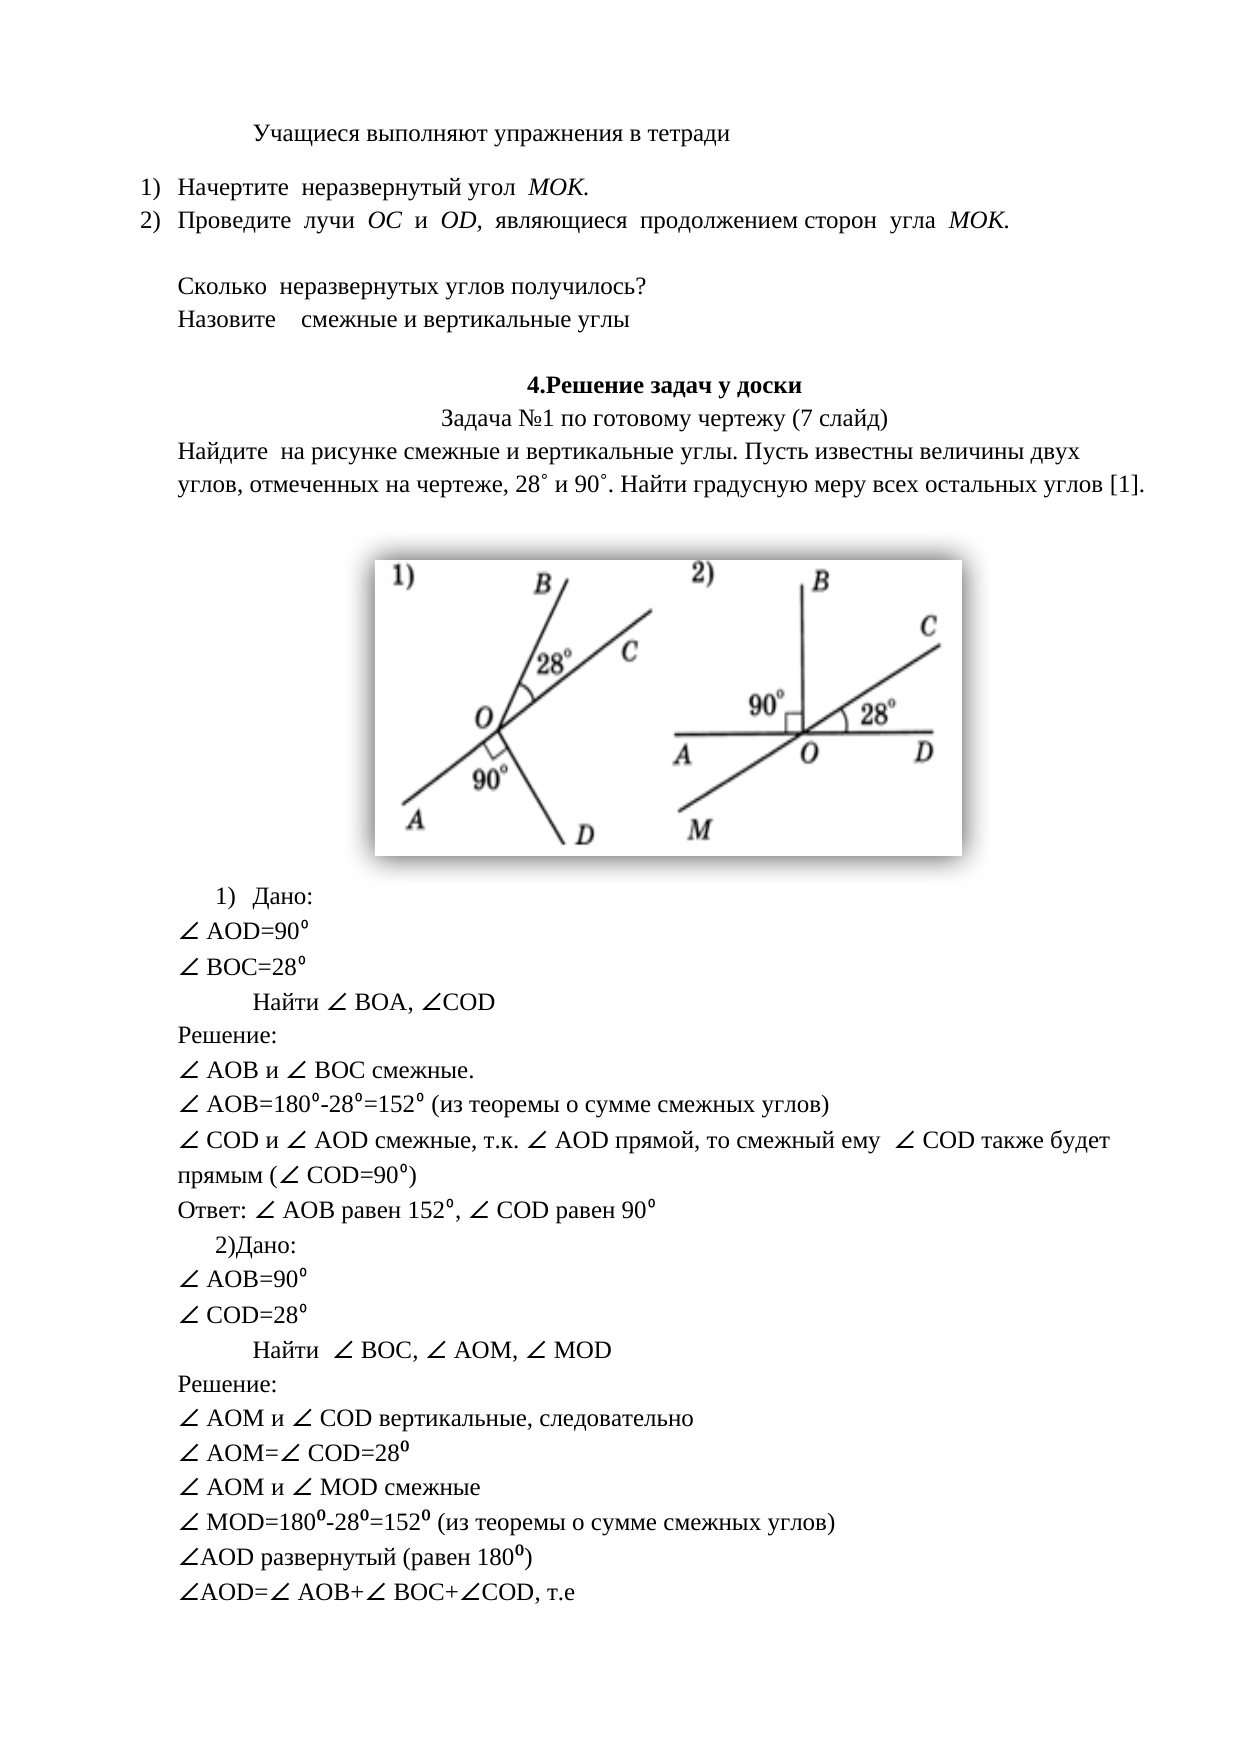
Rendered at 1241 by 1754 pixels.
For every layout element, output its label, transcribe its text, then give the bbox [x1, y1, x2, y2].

text ∠ AOB=90⁰ [177, 1263, 1152, 1294]
list Найти ∠ BOC, ∠ AOM, ∠ MOD [252, 1334, 1152, 1364]
list Учащиеся выполняют упражнения в тетради [252, 118, 1152, 147]
text ∠ AOD=90⁰ [177, 914, 1152, 946]
picture [374, 560, 962, 856]
text ∠ BOC=28⁰ [177, 950, 1152, 981]
text ∠ AOM и ∠ MOD смежные [177, 1471, 1152, 1501]
text ∠AOD=∠ AOB+∠ BOC+∠COD, т.е [177, 1575, 1152, 1605]
list Задача №1 по готовому чертежу (7 слайд) [177, 403, 1152, 432]
text Назовите смежные и вертикальные углы [177, 304, 1152, 333]
list Проведите лучи ОС и ОD, являющиеся продолжением сторон угла МОК. [140, 205, 1152, 234]
list 4.Решение задач у доски [177, 370, 1152, 399]
list Найдите на рисунке смежные и вертикальные углы. Пусть известны величины двух углов, отмеченных на чертеже, 28˚ и 90˚. Найти градусную меру всех остальных углов [1]. [177, 436, 1152, 498]
text ∠ AOB=180⁰-28⁰=152⁰ (из теоремы о сумме смежных углов) [177, 1088, 1152, 1119]
list Найти ∠ BOA, ∠COD [252, 986, 1152, 1016]
list Дано: [215, 880, 1152, 910]
text ∠ МOD=180⁰-28⁰=152⁰ (из теоремы о сумме смежных углов) [177, 1506, 1152, 1536]
text ∠ AOM=∠ COD=28⁰ [177, 1436, 1152, 1467]
text ∠ COD и ∠ AOD смежные, т.к. ∠ AOD прямой, то смежный ему ∠ COD также будет прямым (∠ COD=90⁰) [177, 1124, 1152, 1189]
list Начертите неразвернутый угол МОК. [140, 172, 1152, 201]
text ∠ COD=28⁰ [177, 1298, 1152, 1329]
text ∠ AOB и ∠ BOC смежные. [177, 1053, 1152, 1084]
text Ответ: ∠ AOB равен 152⁰, ∠ COD равен 90⁰ [177, 1194, 1152, 1225]
text Сколько неразвернутых углов получилось? [177, 271, 1152, 300]
text Решение: [177, 1020, 1152, 1049]
text 2)Дано: [215, 1230, 1152, 1258]
text ∠ AOM и ∠ СOD вертикальные, следовательно [177, 1402, 1152, 1432]
text Решение: [177, 1369, 1152, 1397]
text ∠AOD развернутый (равен 180⁰) [177, 1540, 1152, 1571]
